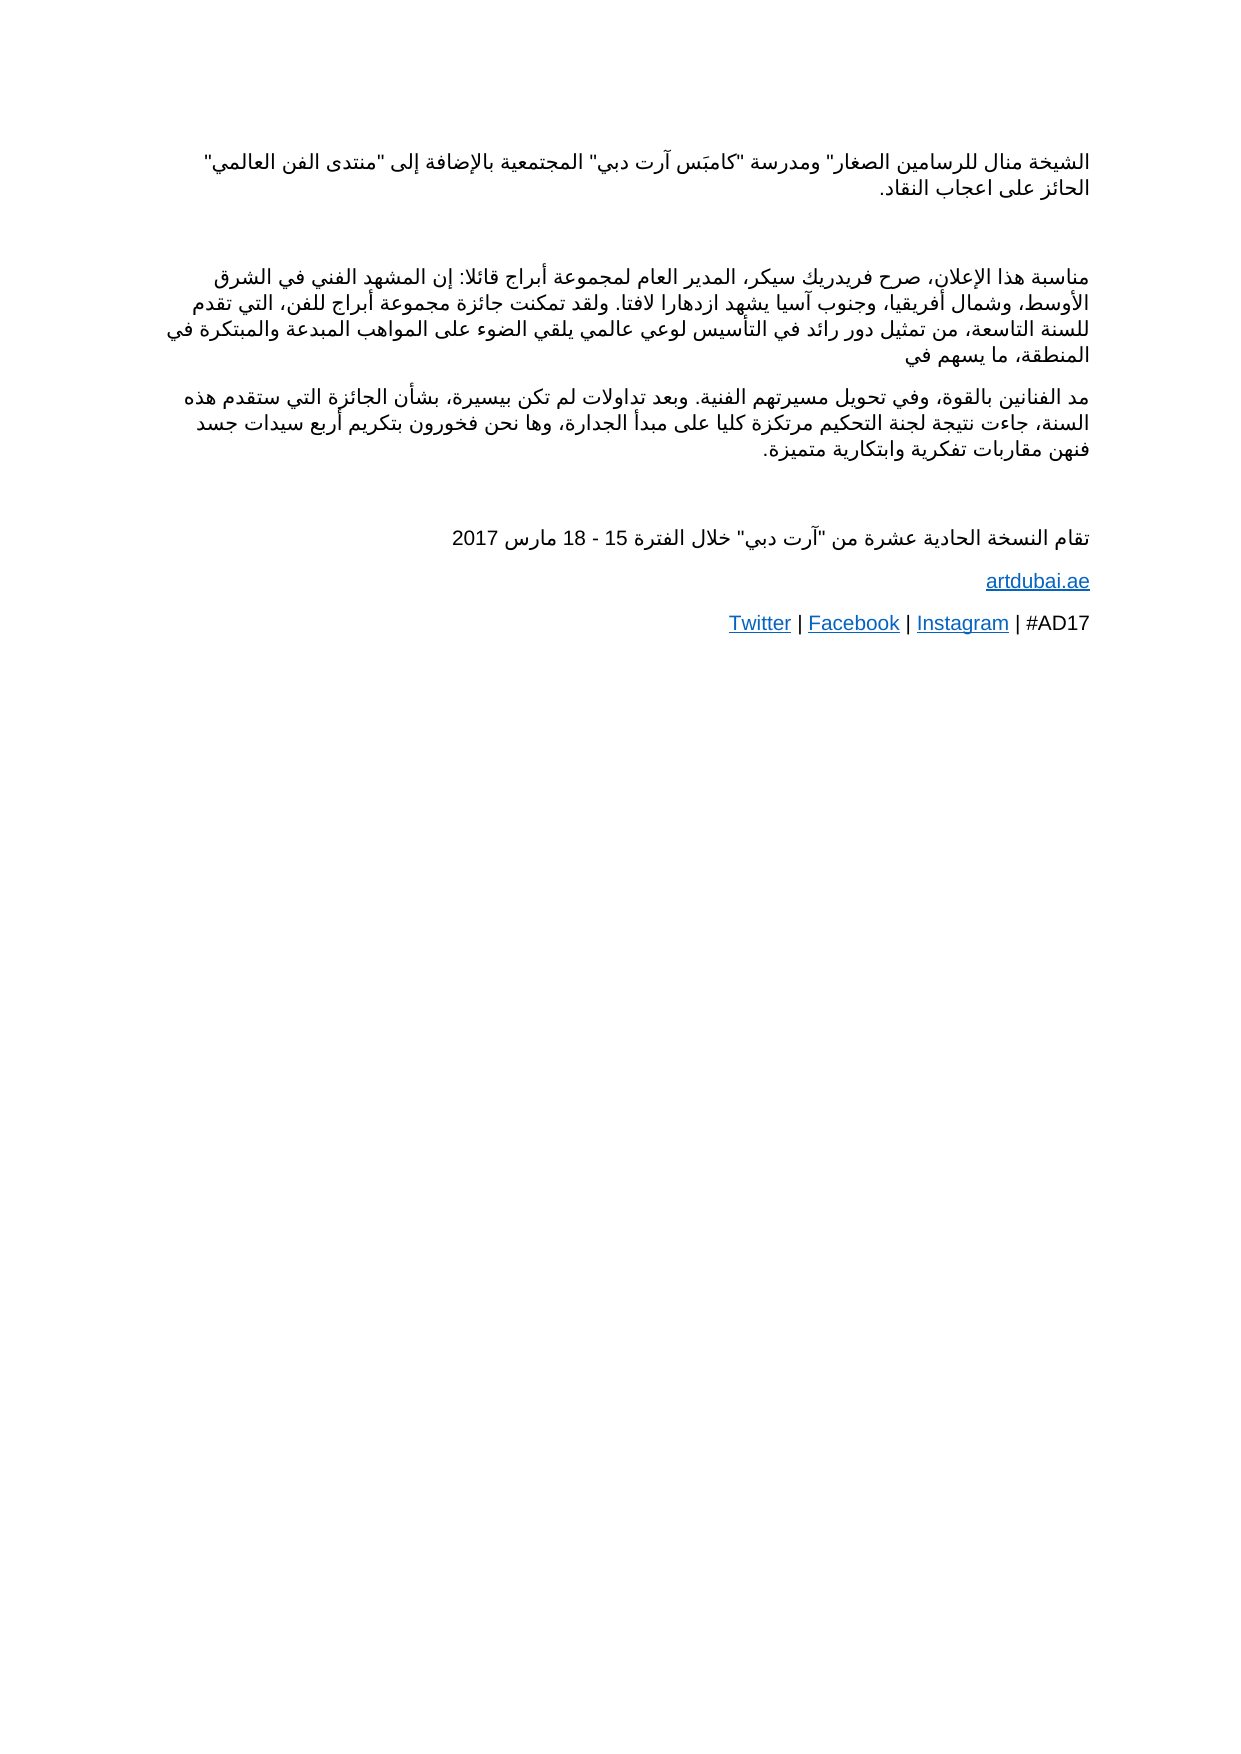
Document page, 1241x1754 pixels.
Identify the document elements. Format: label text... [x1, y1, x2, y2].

text مناسبة هذا الإعلان، صرح فريدريك سيكر، المدير العام لمجموعة أبراج قائلا: إن المشهد الفني في الشرق الأوسط، وشمال أفريقيا، وجنوب آسيا يشهد ازدهارا لافتا. ولقد تمكنت جائزة مجموعة أبراج للفن، التي تقدم للسنة التاسعة، من تمثيل دور رائد في التأسيس لوعي عالمي يلقي الضوء على المواهب المبدعة والمبتكرة في المنطقة، ما يسهم في [150, 265, 1090, 366]
text تقام النسخة الحادية عشرة من "آرت دبي" خلال الفترة 15 - 18 مارس 2017 [150, 526, 1090, 550]
text مد الفنانين بالقوة، وفي تحويل مسيرتهم الفنية. وبعد تداولات لم تكن بيسيرة، بشأن الجائزة التي ستقدم هذه السنة، جاءت نتيجة لجنة التحكيم مرتكزة كليا على مبدأ الجدارة، وها نحن فخورون بتكريم أربع سيدات جسد فنهن مقاربات تفكرية وابتكارية متميزة. [150, 385, 1090, 461]
text artdubai.ae [150, 568, 1090, 592]
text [150, 150, 1090, 200]
text Twitter | Facebook | Instagram | #AD17 [150, 611, 1090, 635]
